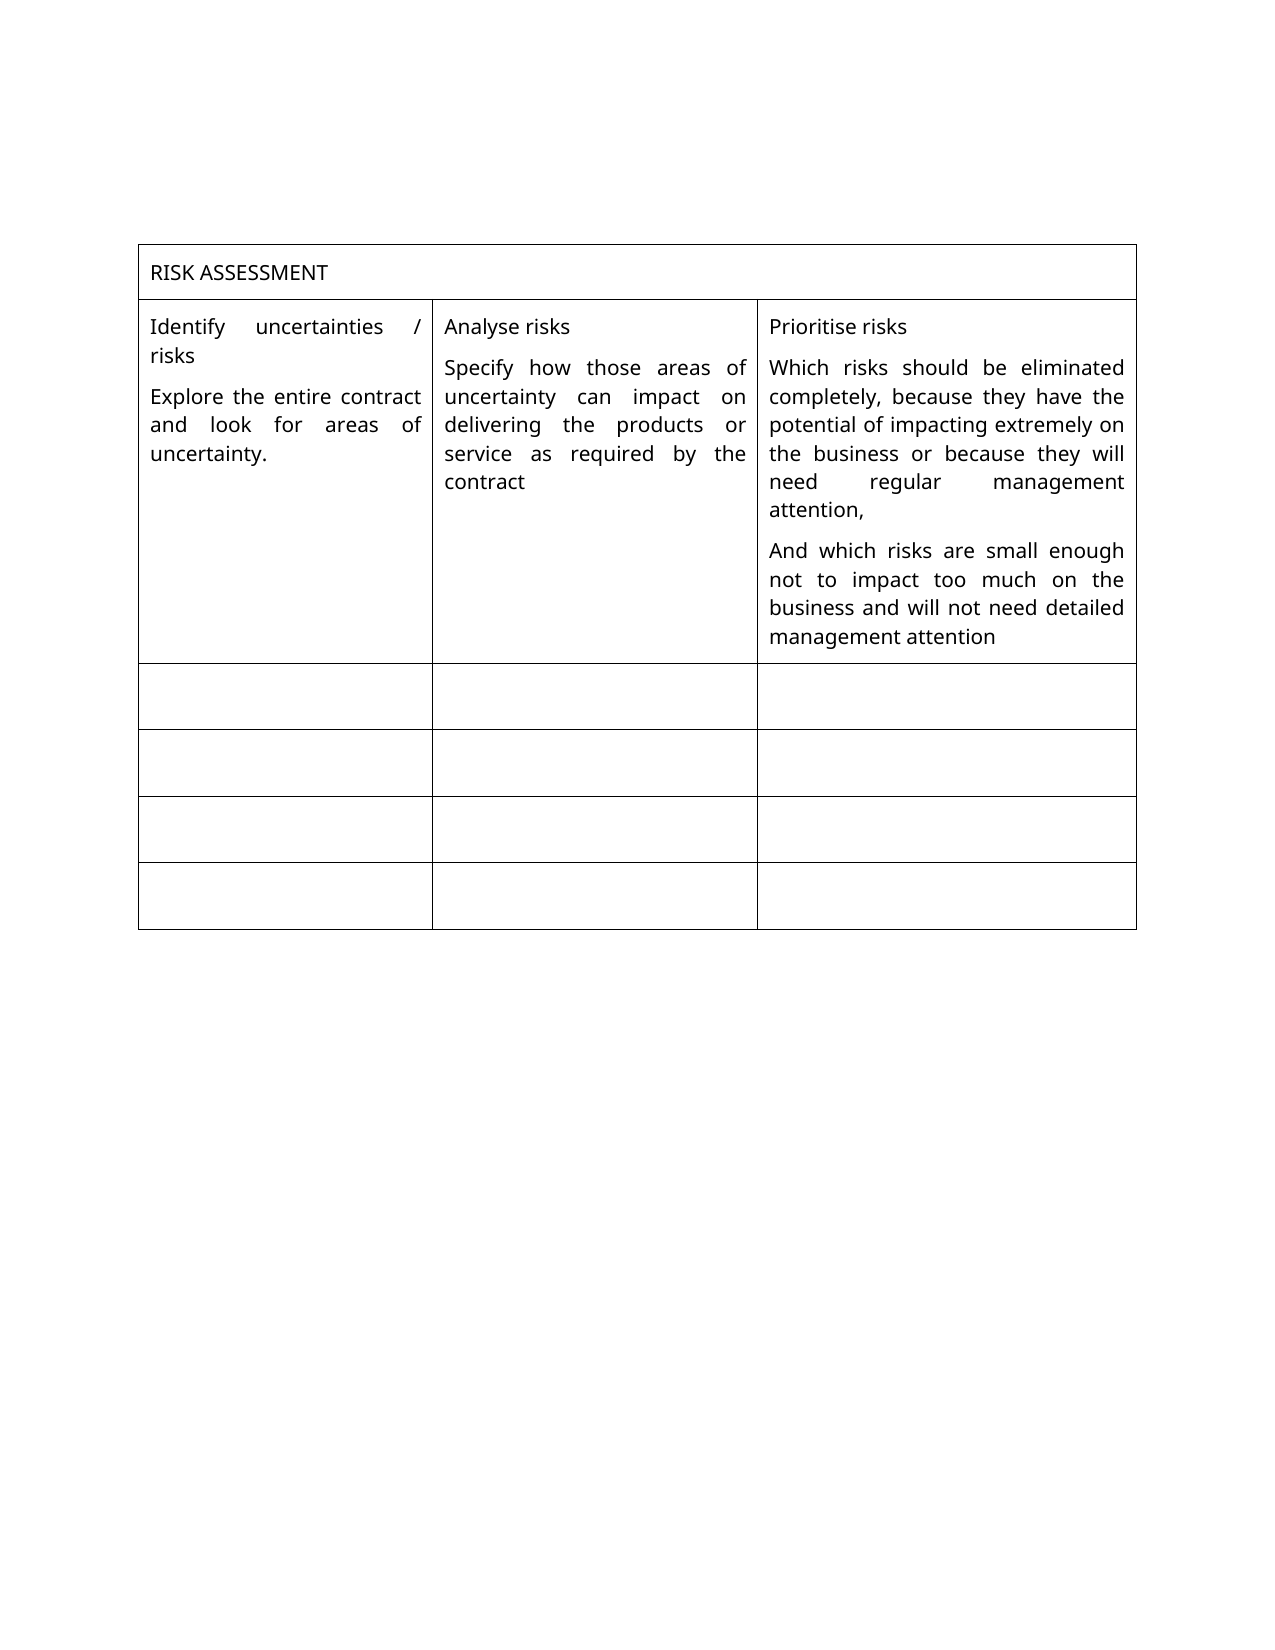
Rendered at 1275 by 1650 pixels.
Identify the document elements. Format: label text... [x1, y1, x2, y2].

table_cell [139, 863, 432, 928]
table_cell [139, 797, 432, 862]
table_cell [758, 730, 1136, 796]
table_cell [139, 664, 432, 729]
table_cell [758, 664, 1136, 729]
table_cell [433, 664, 757, 729]
table_cell Identify uncertainties / risks Explore the entire contract and look for areas of uncertainty. [139, 300, 432, 663]
table_cell Prioritise risks Which risks should be eliminated completely, because they have the potential of impacting extremely on the business or because they will need regular management attention, And which risks are small enough not to impact too much on the business and will not need detailed management attention [758, 300, 1136, 663]
table_cell [433, 863, 757, 928]
table_cell [758, 863, 1136, 928]
table_cell Analyse risks Specify how those areas of uncertainty can impact on delivering the products or service as required by the contract [433, 300, 757, 663]
table_cell [433, 797, 757, 862]
table_cell [433, 730, 757, 796]
table_cell [758, 797, 1136, 862]
table_header RISK ASSESSMENT [139, 245, 1136, 299]
table_cell [139, 730, 432, 796]
